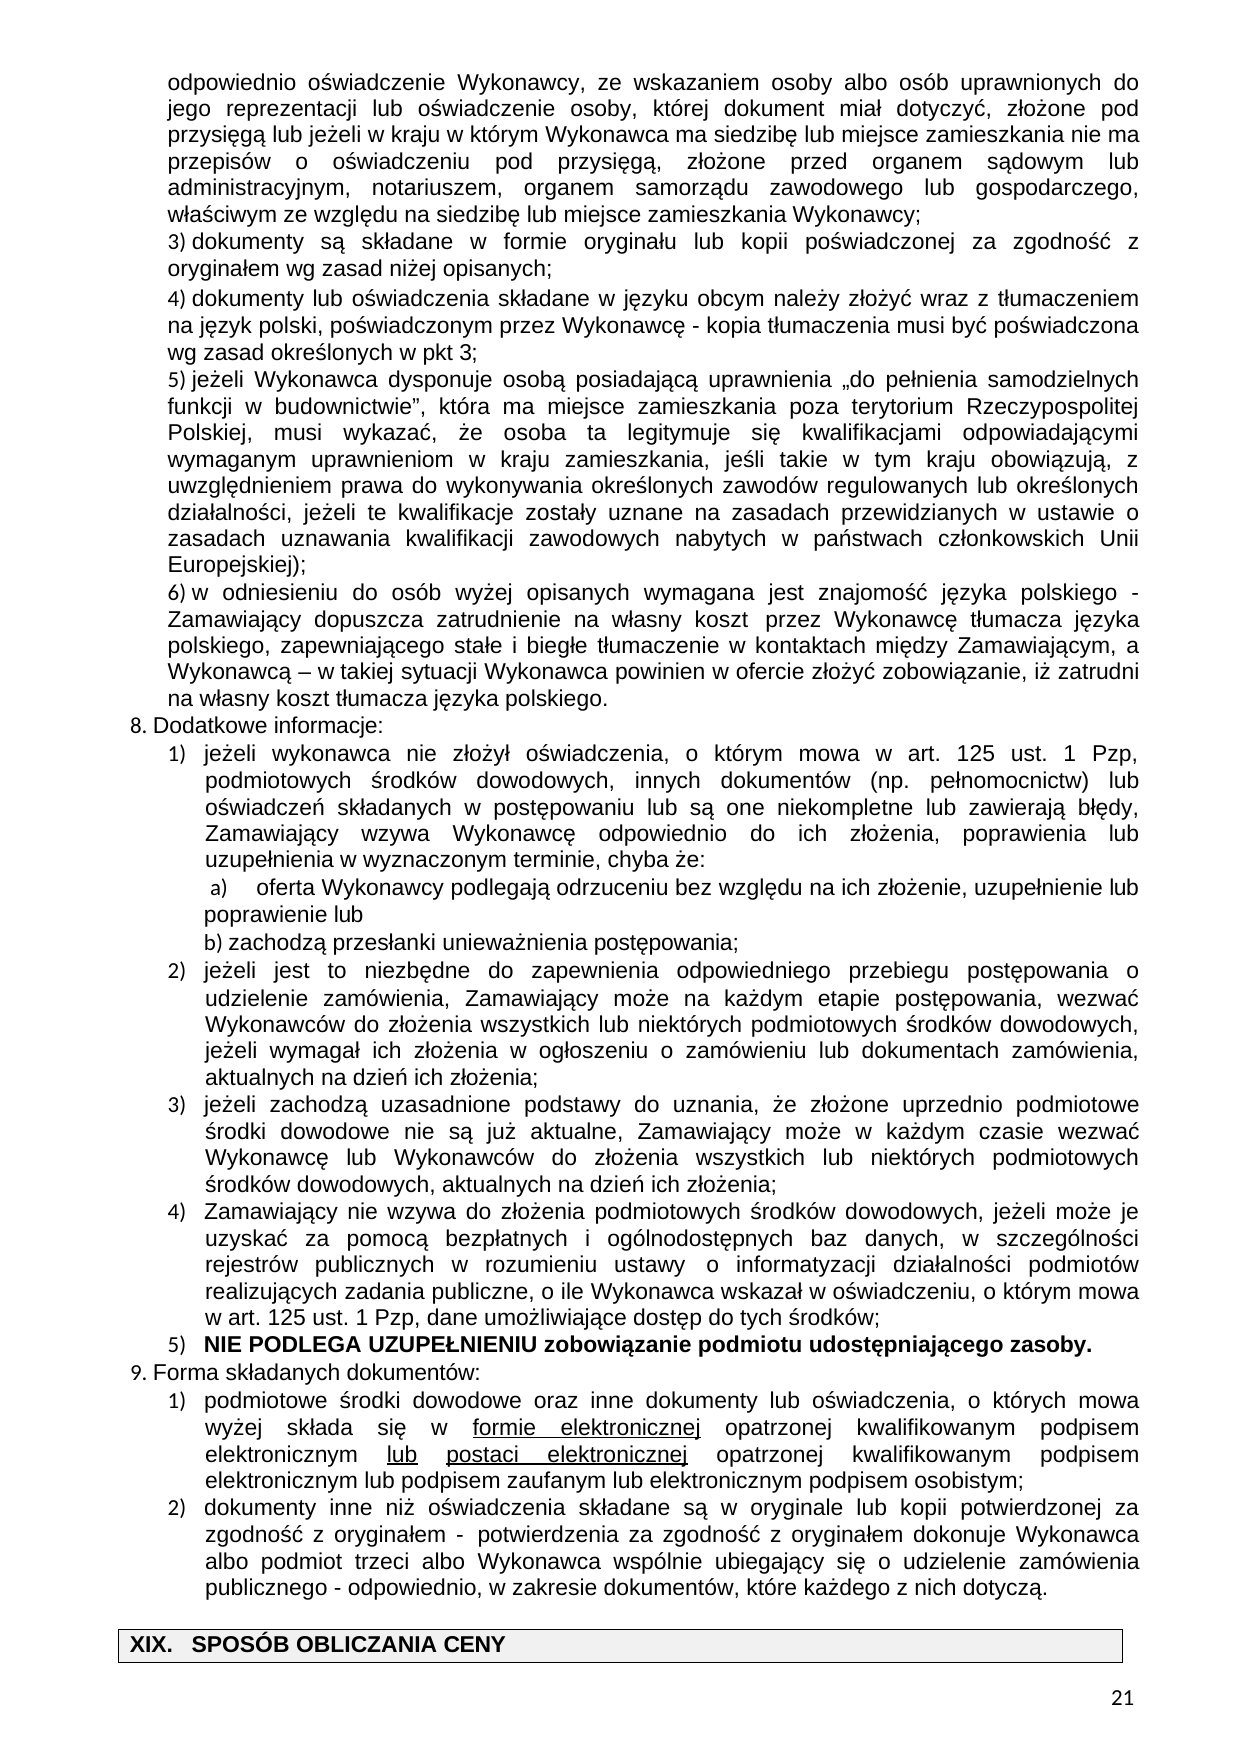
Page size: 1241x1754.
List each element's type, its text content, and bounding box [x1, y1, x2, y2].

list NIE PODLEGA UZUPEŁNIENIU zobowiązanie podmiotu udostępniającego zasoby. [167, 1331, 1139, 1358]
list dokumenty są składane w formie oryginału lub kopii poświadczonej za zgodność z oryginałem wg zasad niżej opisanych; [167, 227, 1139, 281]
list jeżeli wykonawca nie złożył oświadczenia, o którym mowa w art. 125 ust. 1 Pzp, podmiotowych środków dowodowych, innych dokumentów (np. pełnomocnictw) lub oświadczeń składanych w postępowaniu lub są one niekompletne lub zawierają błędy, Zamawiający wzywa Wykonawcę odpowiednio do ich złożenia, poprawienia lub uzupełnienia w wyznaczonym terminie, chyba że: [167, 739, 1139, 873]
list Zamawiający nie wzywa do złożenia podmiotowych środków dowodowych, jeżeli może je uzyskać za pomocą bezpłatnych i ogólnodostępnych baz danych, w szczególności rejestrów publicznych w rozumieniu ustawy o informatyzacji działalności podmiotów realizujących zadania publiczne, o ile Wykonawca wskazał w oświadczeniu, o którym mowa w art. 125 ust. 1 Pzp, dane umożliwiające dostęp do tych środków; [167, 1197, 1139, 1330]
list w odniesieniu do osób wyżej opisanych wymagana jest znajomość języka polskiego - Zamawiający dopuszcza zatrudnienie na własny koszt przez Wykonawcę tłumacza języka polskiego, zapewniającego stałe i biegłe tłumaczenie w kontaktach między Zamawiającym, a Wykonawcą – w takiej sytuacji Wykonawca powinien w ofercie złożyć zobowiązanie, iż zatrudni na własny koszt tłumacza języka polskiego. [167, 578, 1139, 711]
list jeżeli zachodzą uzasadnione podstawy do uznania, że złożone uprzednio podmiotowe środki dowodowe nie są już aktualne, Zamawiający może w każdym czasie wezwać Wykonawcę lub Wykonawców do złożenia wszystkich lub niektórych podmiotowych środków dowodowych, aktualnych na dzień ich złożenia; [167, 1090, 1139, 1197]
list dokumenty lub oświadczenia składane w języku obcym należy złożyć wraz z tłumaczeniem na język polski, poświadczonym przez Wykonawcę - kopia tłumaczenia musi być poświadczona wg zasad określonych w pkt 3; [167, 284, 1139, 365]
list podmiotowe środki dowodowe oraz inne dokumenty lub oświadczenia, o których mowa wyżej składa się w formie elektronicznej opatrzonej kwalifikowanym podpisem elektronicznym lub postaci elektronicznej opatrzonej kwalifikowanym podpisem elektronicznym lub podpisem zaufanym lub elektronicznym podpisem osobistym; [167, 1386, 1139, 1493]
list oferta Wykonawcy podlegają odrzuceniu bez względu na ich złożenie, uzupełnienie lub poprawienie lub [204, 873, 1139, 928]
list zachodzą przesłanki unieważnienia postępowania; [204, 928, 1139, 956]
list jeżeli jest to niezbędne do zapewnienia odpowiedniego przebiegu postępowania o udzielenie zamówienia, Zamawiający może na każdym etapie postępowania, wezwać Wykonawców do złożenia wszystkich lub niektórych podmiotowych środków dowodowych, jeżeli wymagał ich złożenia w ogłoszeniu o zamówieniu lub dokumentach zamówienia, aktualnych na dzień ich złożenia; [167, 956, 1139, 1090]
list jeżeli Wykonawca dysponuje osobą posiadającą uprawnienia „do pełnienia samodzielnych funkcji w budownictwie”, która ma miejsce zamieszkania poza terytorium Rzeczypospolitej Polskiej, musi wykazać, że osoba ta legitymuje się kwalifikacjami odpowiadającymi wymaganym uprawnieniom w kraju zamieszkania, jeśli takie w tym kraju obowiązują, z uwzględnieniem prawa do wykonywania określonych zawodów regulowanych lub określonych działalności, jeżeli te kwalifikacje zostały uznane na zasadach przewidzianych w ustawie o zasadach uznawania kwalifikacji zawodowych nabytych w państwach członkowskich Unii Europejskiej); [167, 365, 1139, 577]
list Forma składanych dokumentów: [130, 1358, 1139, 1386]
list dokumenty inne niż oświadczenia składane są w oryginale lub kopii potwierdzonej za zgodność z oryginałem - potwierdzenia za zgodność z oryginałem dokonuje Wykonawca albo podmiot trzeci albo Wykonawca wspólnie ubiegający się o udzielenie zamówienia publicznego - odpowiednio, w zakresie dokumentów, które każdego z nich dotyczą. [167, 1493, 1139, 1600]
list Dodatkowe informacje: [130, 711, 1139, 739]
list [165, 69, 1139, 227]
